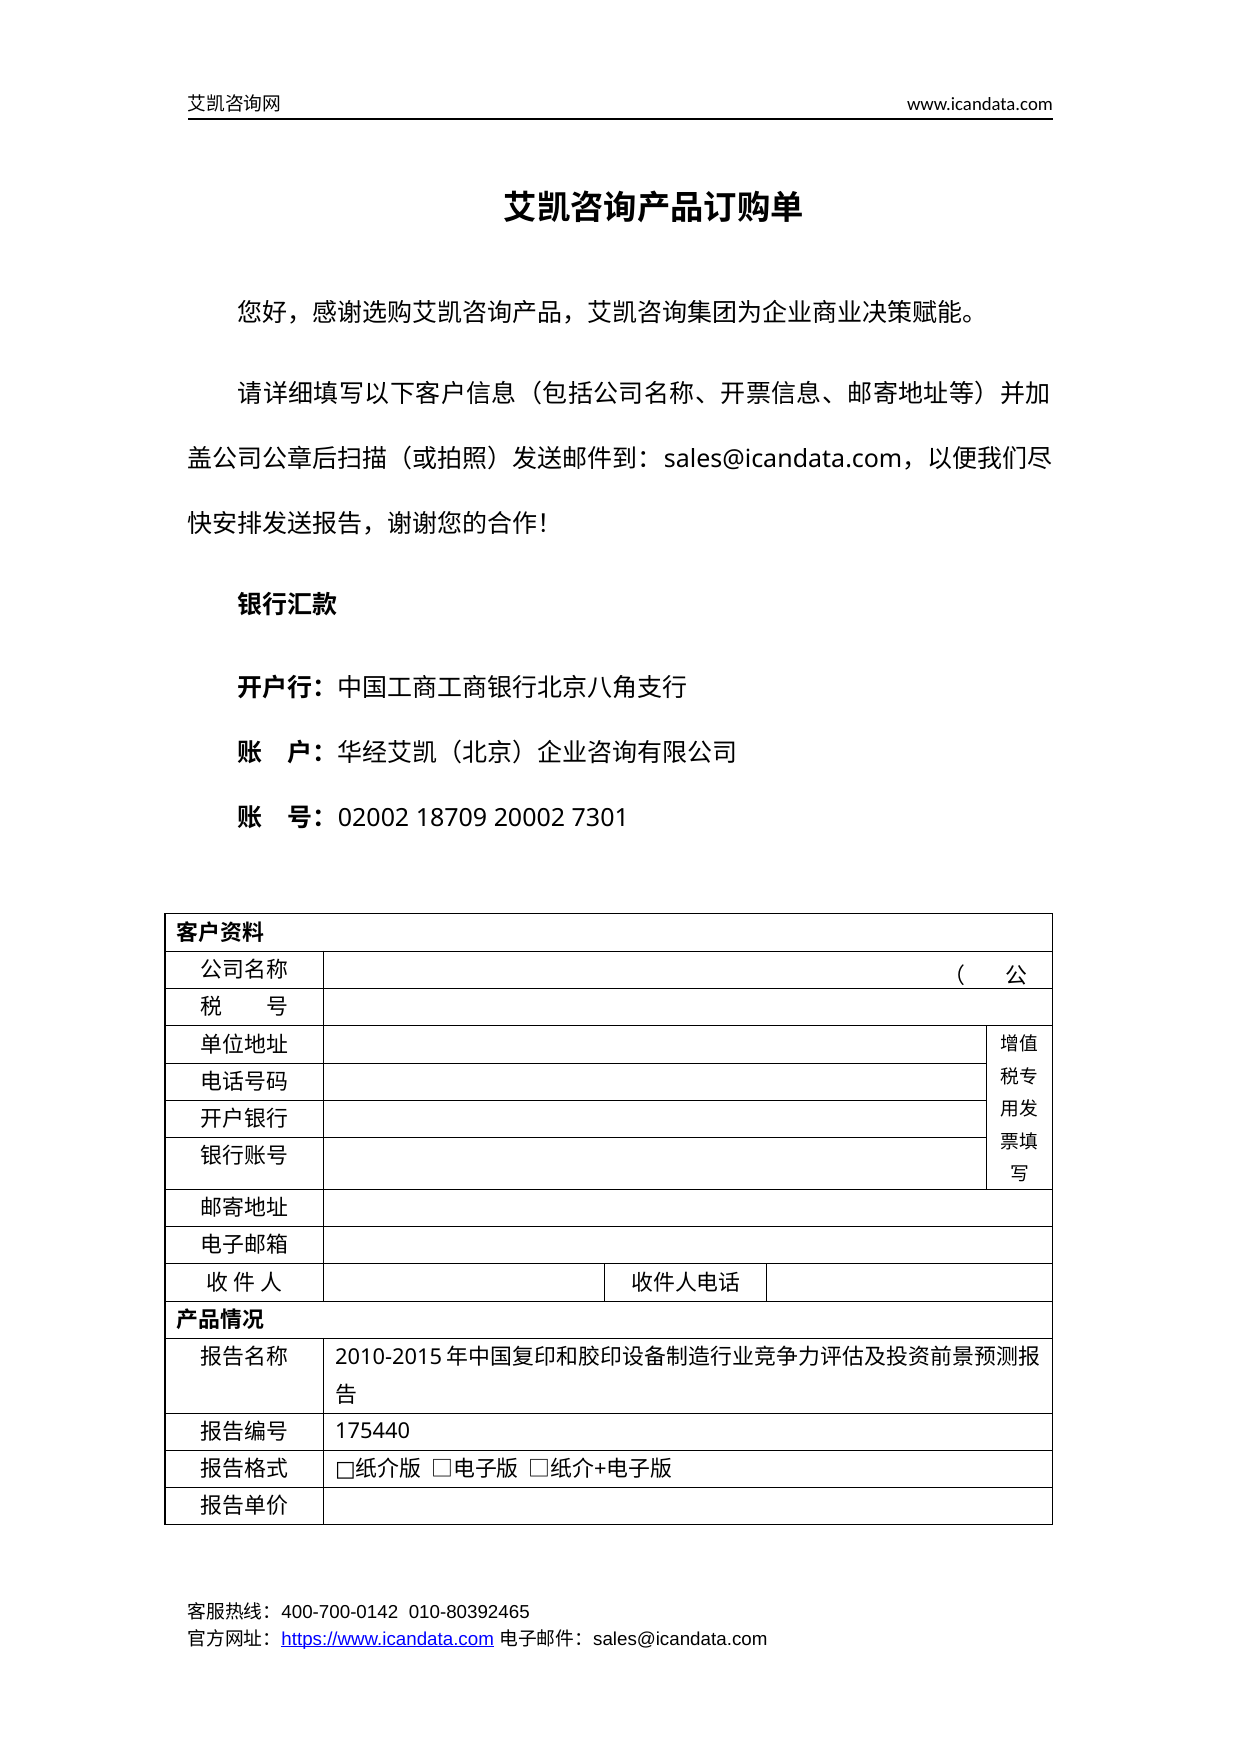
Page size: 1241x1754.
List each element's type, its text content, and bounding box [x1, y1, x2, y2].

table_cell 开户银行 [166, 1101, 323, 1137]
table_cell 电话号码 [166, 1064, 323, 1100]
table_cell 报告名称 [166, 1339, 323, 1412]
text 您好，感谢选购艾凯咨询产品，艾凯咨询集团为企业商业决策赋能。 [187, 278, 1053, 343]
table_cell 单位地址 [166, 1026, 323, 1062]
table_cell 增值税专用发票填写 [987, 1026, 1052, 1189]
text 艾凯咨询产品订购单 [187, 172, 1053, 237]
table_cell 报告格式 [166, 1451, 323, 1487]
table_cell 收件人电话 [605, 1264, 766, 1301]
table_cell 邮寄地址 [166, 1190, 323, 1226]
text 银行汇款 [187, 570, 1053, 635]
table_cell [324, 1026, 986, 1062]
table_cell 报告编号 [166, 1414, 323, 1450]
table_cell 收 件 人 [166, 1264, 323, 1301]
table_cell [324, 1138, 986, 1189]
table_header 客户资料 [166, 914, 1052, 951]
table_cell [767, 1264, 1052, 1301]
table_cell 银行账号 [166, 1138, 323, 1189]
table_cell [324, 1190, 1052, 1226]
table_cell 税 号 [166, 989, 323, 1025]
text 账 号：02002 18709 20002 7301 [187, 783, 1053, 848]
table_cell 175440 [324, 1414, 1052, 1450]
table_cell [324, 1488, 1052, 1524]
text 请详细填写以下客户信息（包括公司名称、开票信息、邮寄地址等）并加盖公司公章后扫描（或拍照）发送邮件到：sales@icandata.com，以便我们尽快安排发送报告，谢谢您的合作！ [187, 359, 1053, 554]
table_cell [324, 1227, 1052, 1263]
table_cell 产品情况 [166, 1302, 1052, 1338]
table_cell □纸介版 □电子版 □纸介+电子版 [324, 1451, 1052, 1487]
table_cell [324, 989, 1052, 1025]
table_cell [324, 1101, 986, 1137]
table_cell [324, 1264, 604, 1301]
table_cell [324, 952, 1052, 988]
text 账 户：华经艾凯（北京）企业咨询有限公司 [187, 718, 1053, 783]
text 开户行：中国工商工商银行北京八角支行 [187, 653, 1053, 718]
table_cell [324, 1064, 986, 1100]
table_cell 2010-2015年中国复印和胶印设备制造行业竞争力评估及投资前景预测报告 [324, 1339, 1052, 1412]
table_cell 电子邮箱 [166, 1227, 323, 1263]
table_cell 公司名称 [166, 952, 323, 988]
table_cell 报告单价 [166, 1488, 323, 1524]
